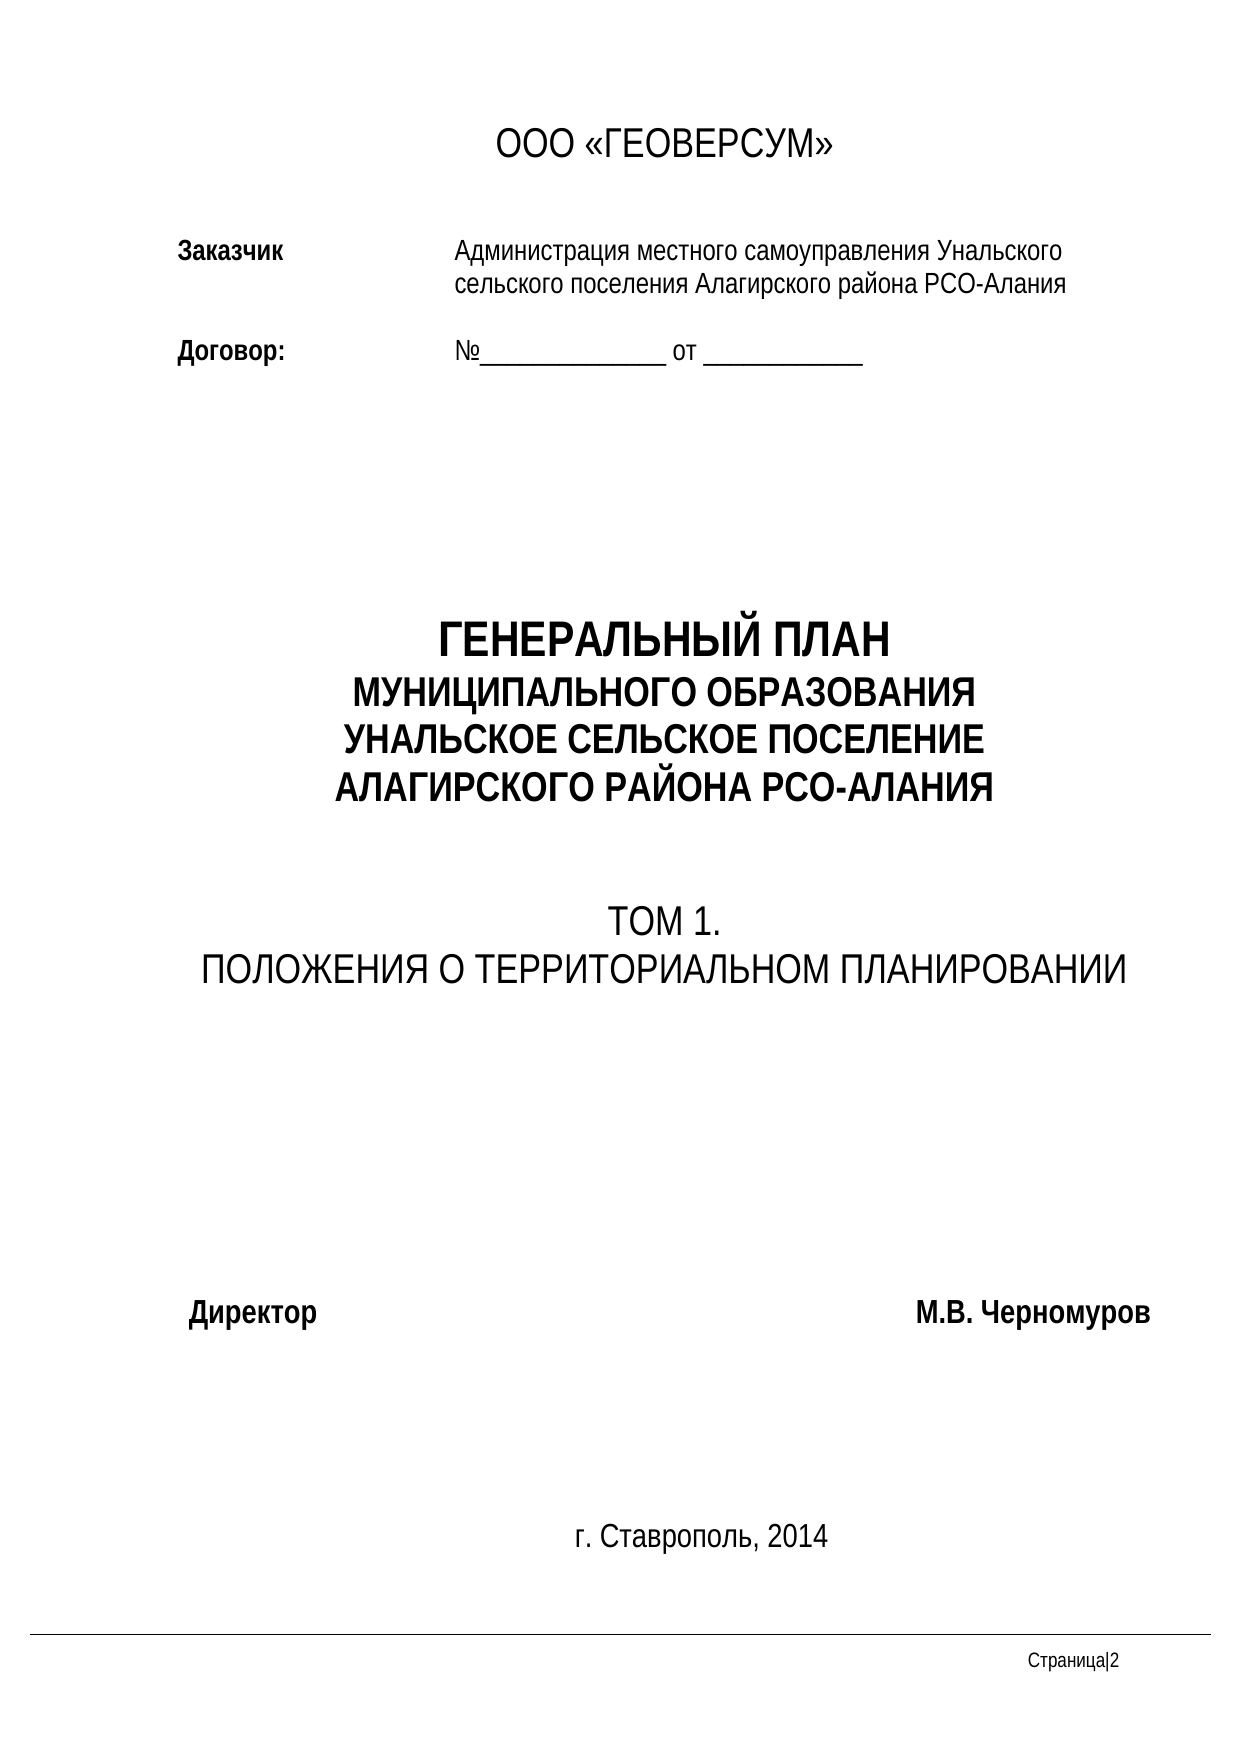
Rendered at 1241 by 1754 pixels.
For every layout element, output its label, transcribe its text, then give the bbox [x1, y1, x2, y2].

text АЛАГИРСКОГО РАЙОНА РСО-АЛАНИЯ [177, 763, 1152, 811]
text ООО «ГЕОВЕРСУМ» [177, 118, 1152, 166]
table_cell №______________ от ____________ [443, 333, 1163, 381]
table_header Заказчик [166, 233, 443, 333]
table_cell Договор: [166, 333, 443, 381]
text ПОЛОЖЕНИЯ О ТЕРРИТОРИАЛЬНОМ ПЛАНИРОВАНИИ [177, 944, 1152, 992]
text ТОМ 1. [177, 896, 1152, 944]
text УНАЛЬСКОЕ СЕЛЬСКОЕ ПОСЕЛЕНИЕ [177, 715, 1152, 763]
table_header М.В. Черномуров [620, 1293, 1218, 1345]
table_header Директор [177, 1293, 620, 1345]
text г. Ставрополь, 2014 [177, 1517, 1152, 1555]
text МУНИЦИПАЛЬНОГО ОБРАЗОВАНИЯ [177, 667, 1152, 715]
table_header Администрация местного самоуправления Унальского сельского поселения Алагирского района РСО-Алания [443, 233, 1163, 333]
text ГЕНЕРАЛЬНЫЙ ПЛАН [177, 610, 1152, 667]
